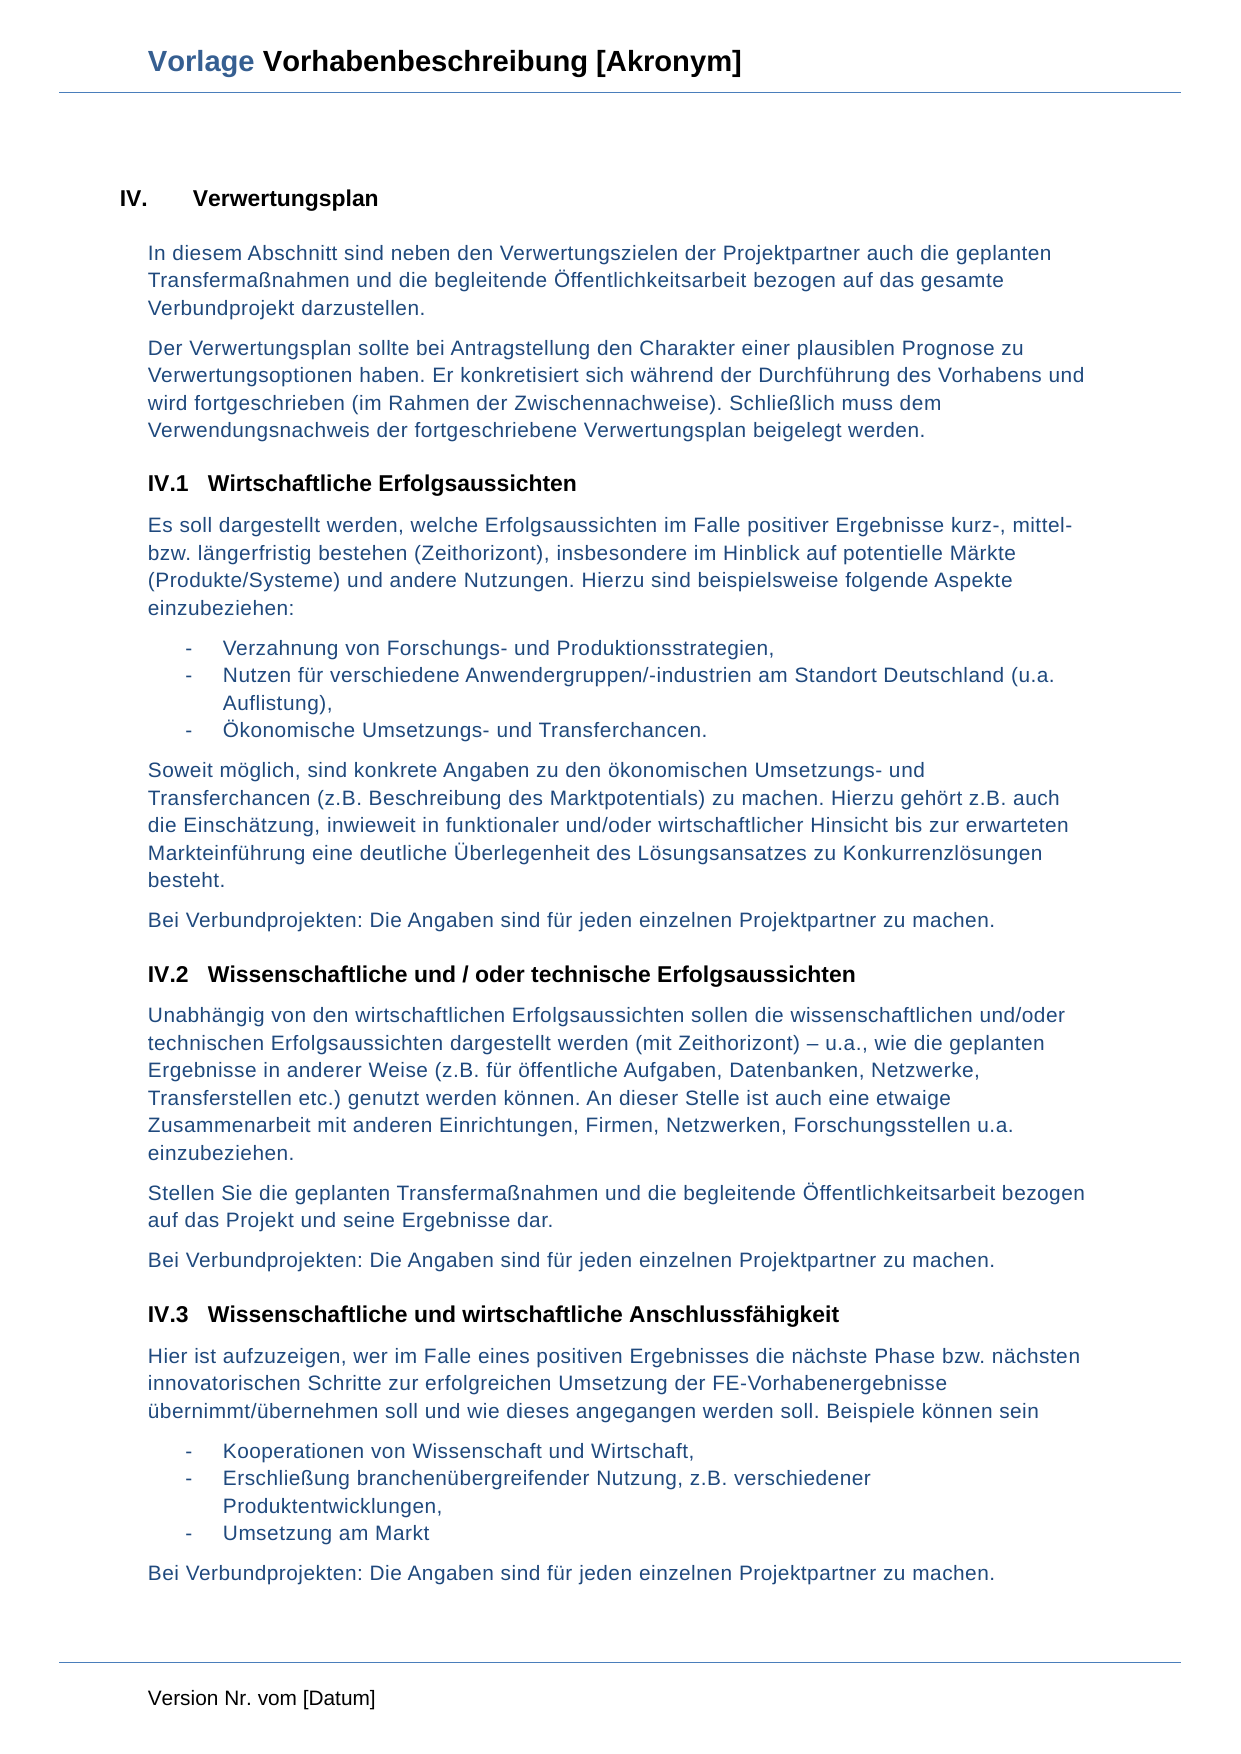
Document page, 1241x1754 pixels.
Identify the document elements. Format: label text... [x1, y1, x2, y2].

text Bei Verbundprojekten: Die Angaben sind für jeden einzelnen Projektpartner zu machen. [148, 908, 1093, 932]
subtitle Verwertungsplan [148, 185, 1093, 211]
text Unabhängig von den wirtschaftlichen Erfolgsaussichten sollen die wissenschaftlichen und/oder technischen Erfolgsaussichten dargestellt werden (mit Zeithorizont) – u.a., wie die geplanten Ergebnisse in anderer Weise (z.B. für öffentliche Aufgaben, Datenbanken, Netzwerke, Transferstellen etc.) genutzt werden können. An dieser Stelle ist auch eine etwaige Zusammenarbeit mit anderen Einrichtungen, Firmen, Netzwerken, Forschungsstellen u.a. einzubeziehen. [148, 1003, 1093, 1165]
list Ökonomische Umsetzungs- und Transferchancen. [185, 718, 1093, 742]
list Kooperationen von Wissenschaft und Wirtschaft, [185, 1438, 1093, 1462]
list Erschließung branchenübergreifender Nutzung, z.B. verschiedener Produktentwicklungen, [185, 1466, 1093, 1517]
subtitle Wissenschaftliche und / oder technische Erfolgsaussichten [148, 961, 1093, 987]
text Soweit möglich, sind konkrete Angaben zu den ökonomischen Umsetzungs- und Transferchancen (z.B. Beschreibung des Marktpotentials) zu machen. Hierzu gehört z.B. auch die Einschätzung, inwieweit in funktionaler und/oder wirtschaftlicher Hinsicht bis zur erwarteten Markteinführung eine deutliche Überlegenheit des Lösungsansatzes zu Konkurrenzlösungen besteht. [148, 758, 1093, 892]
subtitle Wissenschaftliche und wirtschaftliche Anschlussfähigkeit [148, 1301, 1093, 1327]
text Der Verwertungsplan sollte bei Antragstellung den Charakter einer plausiblen Prognose zu Verwertungsoptionen haben. Er konkretisiert sich während der Durchführung des Vorhabens und wird fortgeschrieben (im Rahmen der Zwischennachweise). Schließlich muss dem Verwendungsnachweis der fortgeschriebene Verwertungsplan beigelegt werden. [148, 335, 1093, 442]
text Bei Verbundprojekten: Die Angaben sind für jeden einzelnen Projektpartner zu machen. [148, 1248, 1093, 1272]
text Bei Verbundprojekten: Die Angaben sind für jeden einzelnen Projektpartner zu machen. [148, 1561, 1093, 1585]
list Nutzen für verschiedene Anwendergruppen/-industrien am Standort Deutschland (u.a. Auflistung), [185, 663, 1093, 714]
text Stellen Sie die geplanten Transfermaßnahmen und die begleitende Öffentlichkeitsarbeit bezogen auf das Projekt und seine Ergebnisse dar. [148, 1181, 1093, 1232]
text Hier ist aufzuzeigen, wer im Falle eines positiven Ergebnisses die nächste Phase bzw. nächsten innovatorischen Schritte zur erfolgreichen Umsetzung der FE-Vorhabenergebnisse übernimmt/übernehmen soll und wie dieses angegangen werden soll. Beispiele können sein [148, 1343, 1093, 1422]
text In diesem Abschnitt sind neben den Verwertungszielen der Projektpartner auch die geplanten Transfermaßnahmen und die begleitende Öffentlichkeitsarbeit bezogen auf das gesamte Verbundprojekt darzustellen. [148, 240, 1093, 319]
list Umsetzung am Markt [185, 1521, 1093, 1545]
list Verzahnung von Forschungs- und Produktionsstrategien, [185, 636, 1093, 659]
text Es soll dargestellt werden, welche Erfolgsaussichten im Falle positiver Ergebnisse kurz-, mittel- bzw. längerfristig bestehen (Zeithorizont), insbesondere im Hinblick auf potentielle Märkte (Produkte/Systeme) und andere Nutzungen. Hierzu sind beispielsweise folgende Aspekte einzubeziehen: [148, 513, 1093, 619]
subtitle Wirtschaftliche Erfolgsaussichten [148, 470, 1093, 497]
